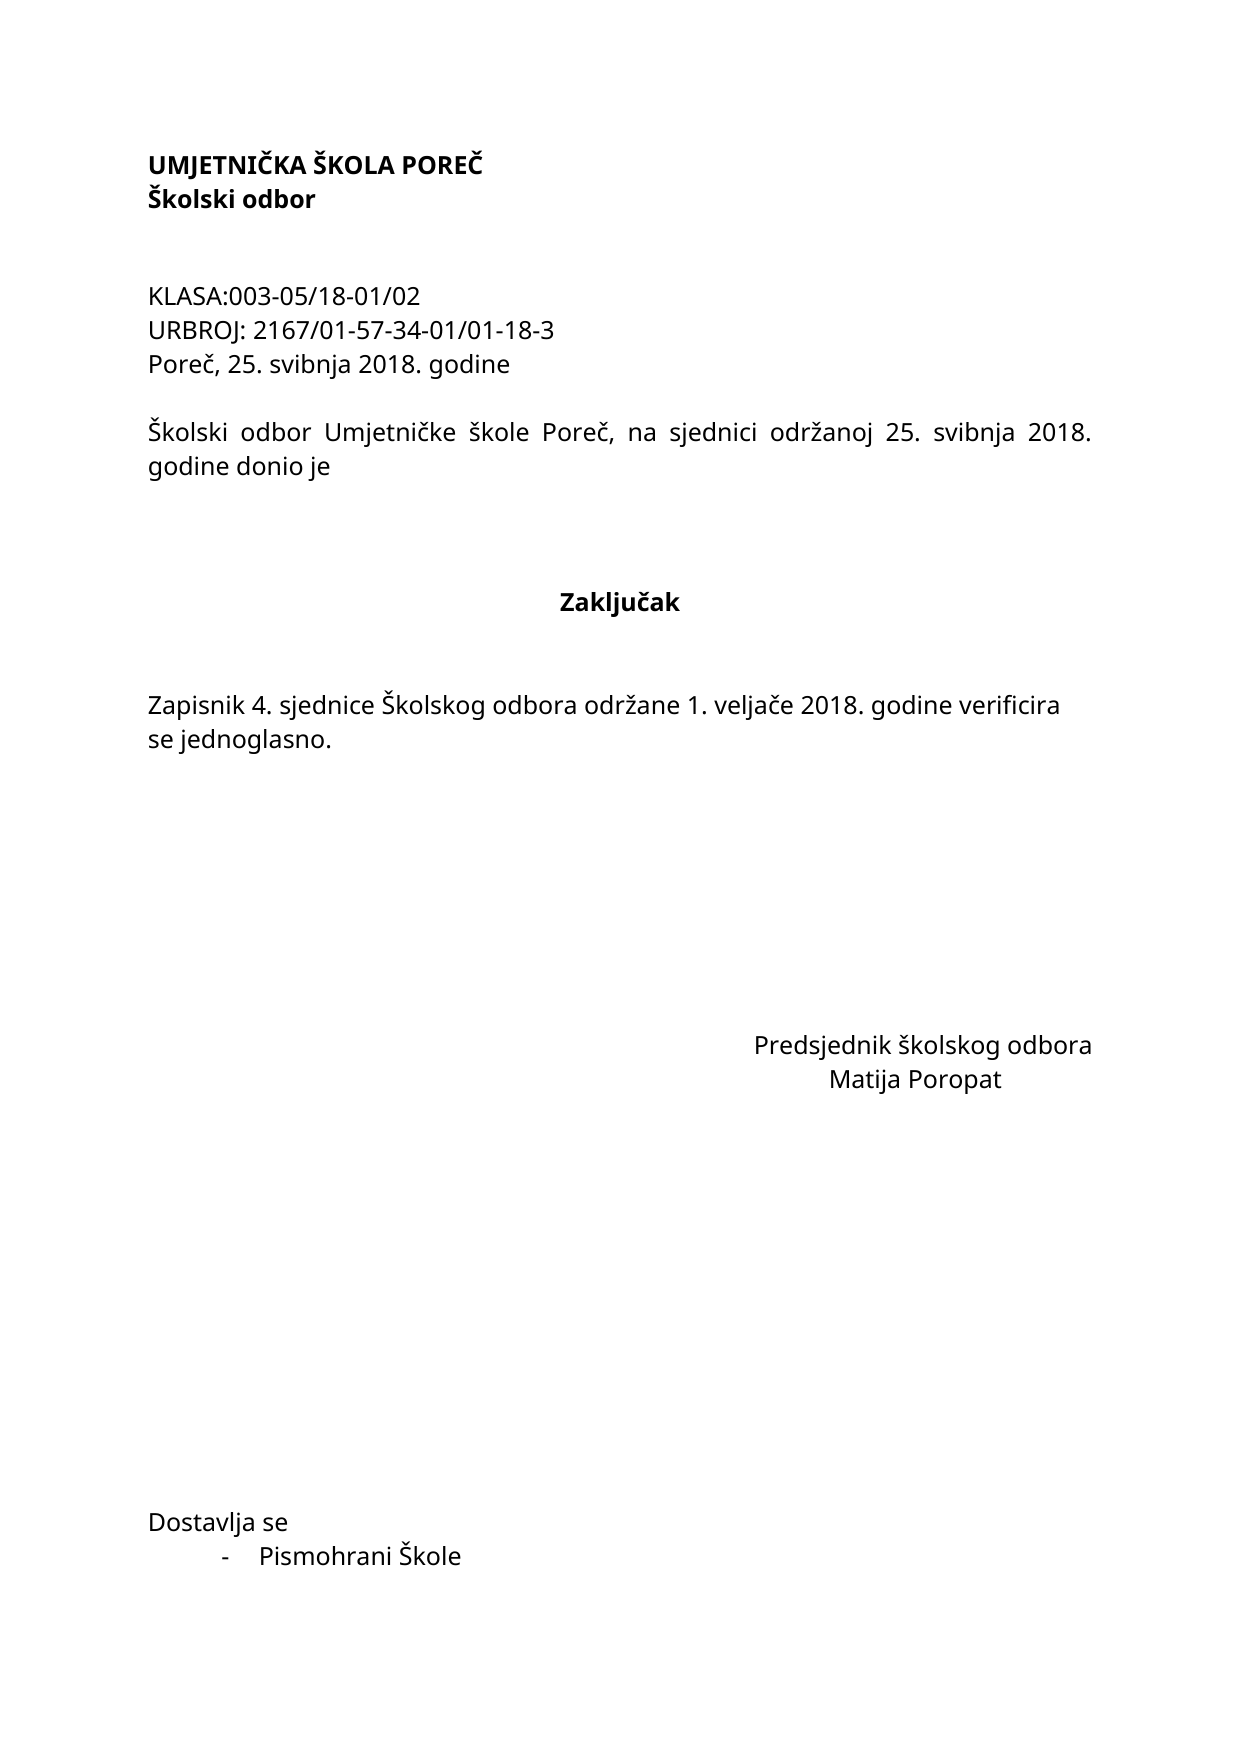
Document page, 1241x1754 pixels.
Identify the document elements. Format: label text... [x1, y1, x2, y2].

text KLASA:003-05/18-01/02 [148, 278, 1093, 313]
text Zapisnik 4. sjednice Školskog odbora održane 1. veljače 2018. godine verificira se jednoglasno. [148, 687, 1093, 755]
text URBROJ: 2167/01-57-34-01/01-18-3 [148, 313, 1093, 347]
text Zaključak [148, 585, 1093, 619]
text Matija Poropat [664, 1062, 1093, 1096]
text UMJETNIČKA ŠKOLA POREČ [148, 148, 1093, 182]
text Predsjednik školskog odbora [148, 1028, 1093, 1062]
list Pismohrani Škole [221, 1539, 1093, 1573]
text Školski odbor [148, 182, 1093, 216]
text Dostavlja se [148, 1505, 1093, 1539]
text Poreč, 25. svibnja 2018. godine [148, 347, 1093, 381]
text Školski odbor Umjetničke škole Poreč, na sjednici održanoj 25. svibnja 2018. godine donio je [148, 415, 1093, 483]
